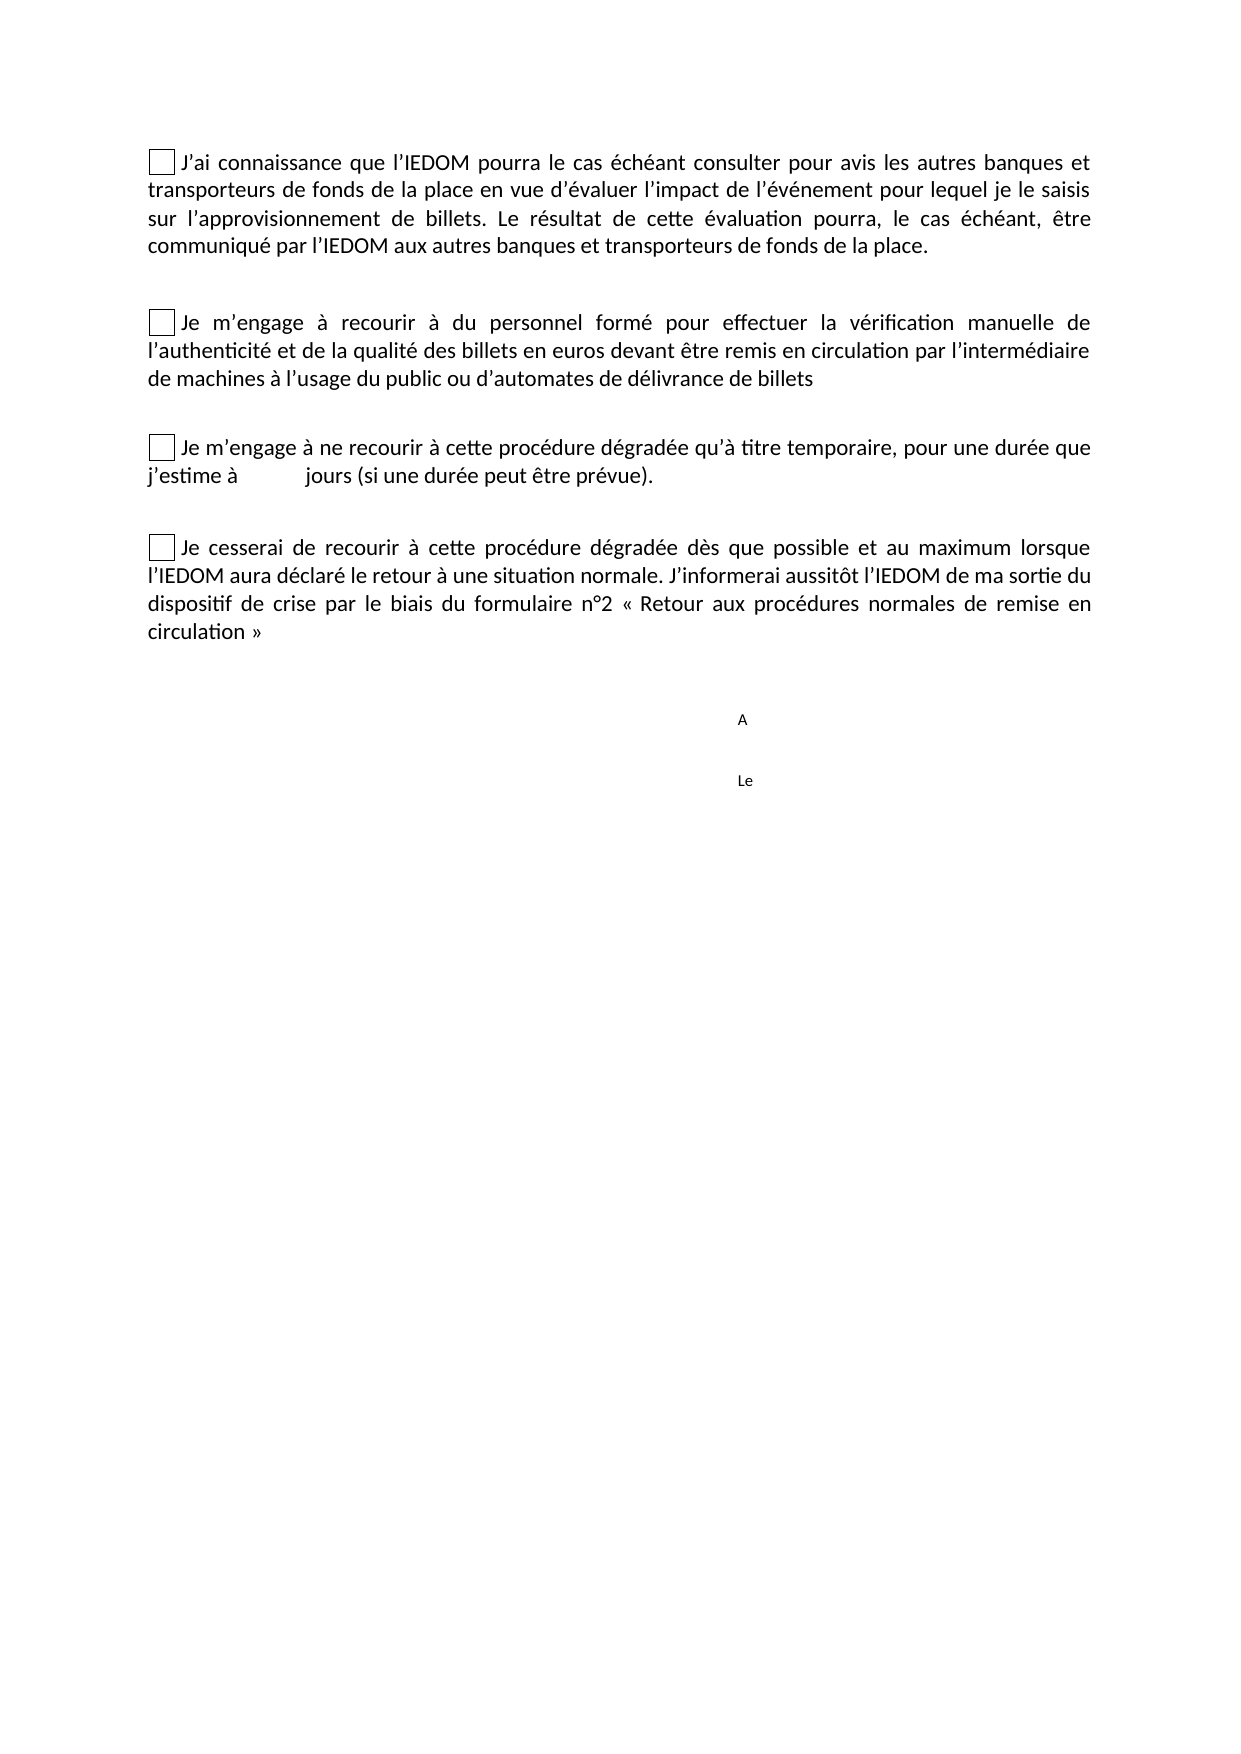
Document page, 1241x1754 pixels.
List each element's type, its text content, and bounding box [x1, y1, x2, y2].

text Je cesserai de recourir à cette procédure dégradée dès que possible et au maximum lorsque l’IEDOM aura déclaré le retour à une situation normale. J’informerai aussitôt l’IEDOM de ma sortie du dispositif de crise par le biais du formulaire n°2 « Retour aux procédures normales de remise en circulation » [148, 533, 1093, 645]
text Je m’engage à ne recourir à cette procédure dégradée qu’à titre temporaire, pour une durée que j’estime à jours (si une durée peut être prévue). [148, 433, 1093, 489]
text Le [664, 770, 1093, 791]
text Je m’engage à recourir à du personnel formé pour effectuer la vérification manuelle de l’authenticité et de la qualité des billets en euros devant être remis en circulation par l’intermédiaire de machines à l’usage du public ou d’automates de délivrance de billets [148, 308, 1093, 392]
text J’ai connaissance que l’IEDOM pourra le cas échéant consulter pour avis les autres banques et transporteurs de fonds de la place en vue d’évaluer l’impact de l’événement pour lequel je le saisis sur l’approvisionnement de billets. Le résultat de cette évaluation pourra, le cas échéant, être communiqué par l’IEDOM aux autres banques et transporteurs de fonds de la place. [148, 148, 1093, 260]
text A [148, 709, 1093, 730]
